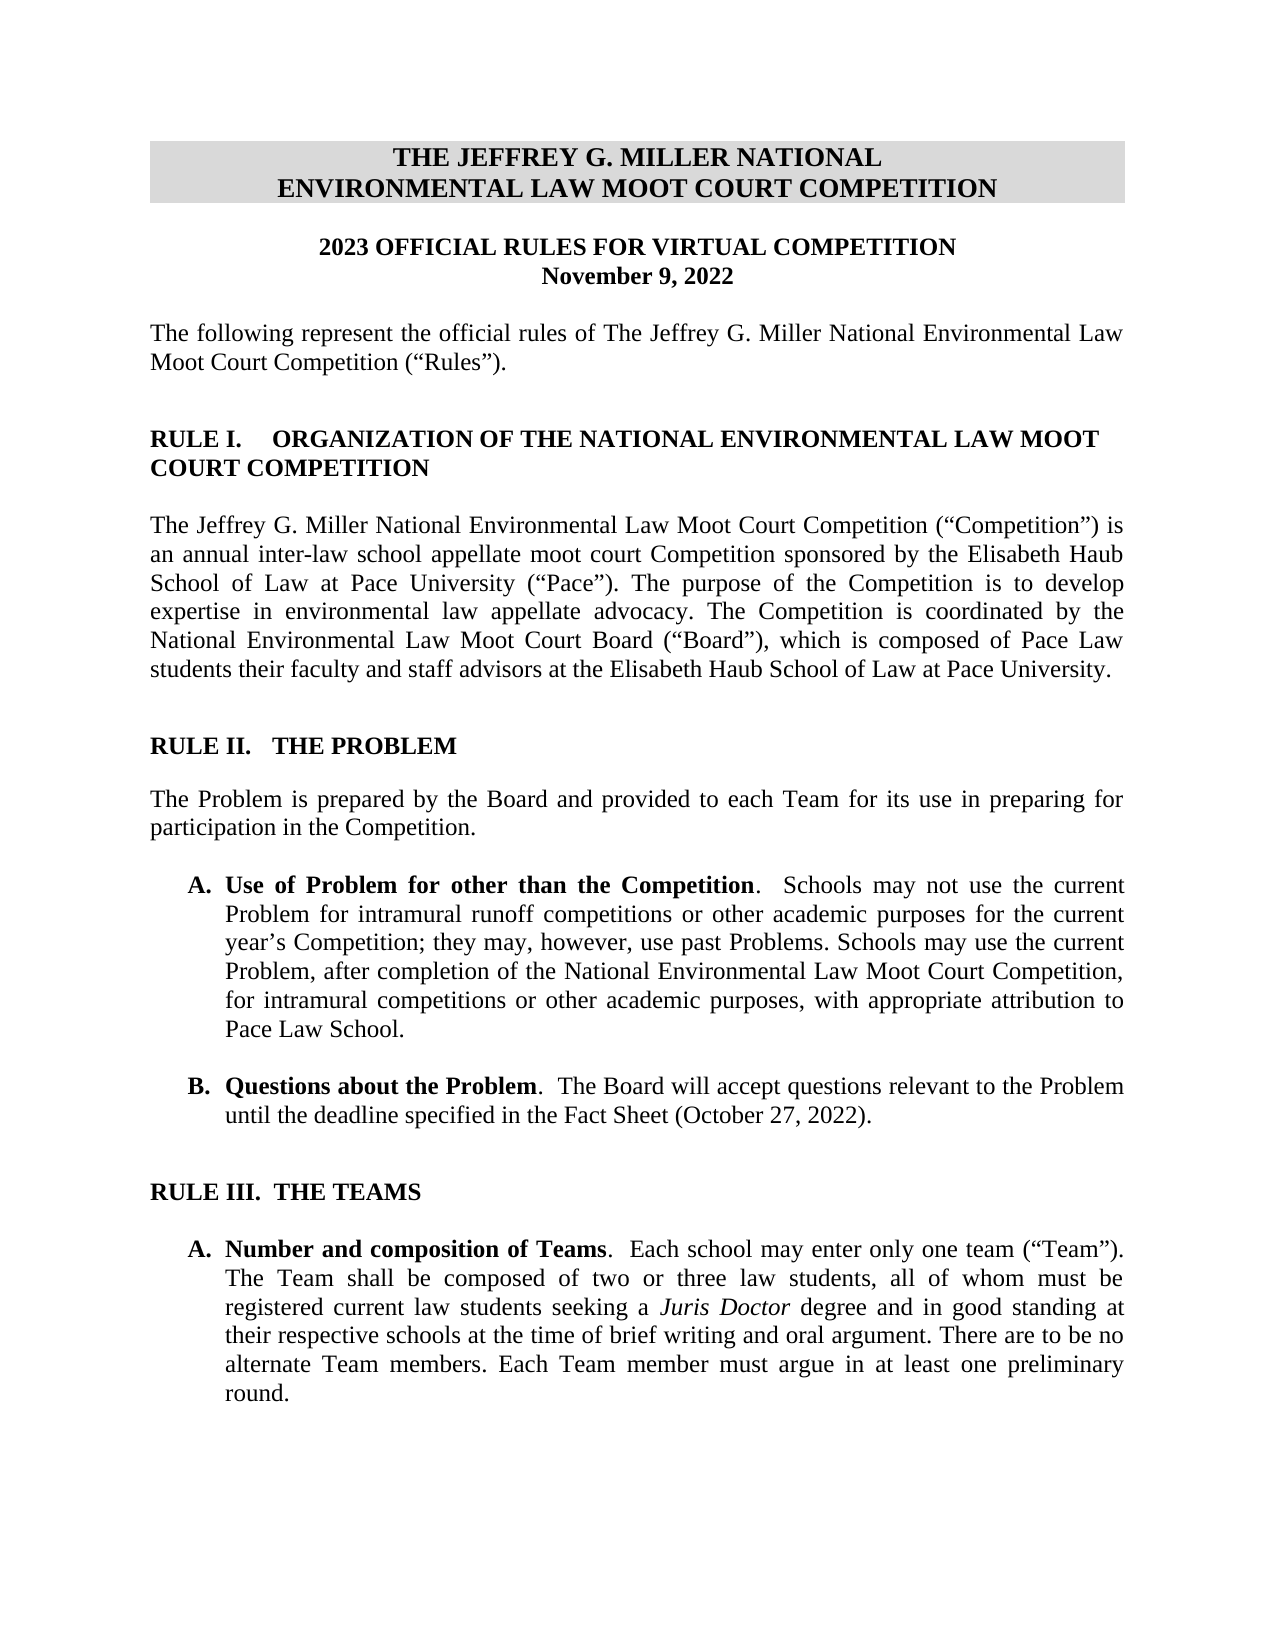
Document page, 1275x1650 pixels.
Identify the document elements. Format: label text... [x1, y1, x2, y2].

list Number and composition of Teams. Each school may enter only one team (“Team”). The Team shall be composed of two or three law students, all of whom must be registered current law students seeking a Juris Doctor degree and in good standing at their respective schools at the time of brief writing and oral argument. There are to be no alternate Team members. Each Team member must argue in at least one preliminary round. [187, 1234, 1125, 1407]
subtitle RULE III. THE TEAMS [150, 1177, 1125, 1206]
text RULE I. ORGANIZATION OF THE NATIONAL ENVIRONMENTAL LAW MOOT COURT COMPETITION [150, 424, 1125, 481]
list Use of Problem for other than the Competition. Schools may not use the current Problem for intramural runoff competitions or other academic purposes for the current year’s Competition; they may, however, use past Problems. Schools may use the current Problem, after completion of the National Environmental Law Moot Court Competition, for intramural competitions or other academic purposes, with appropriate attribution to Pace Law School. [187, 870, 1125, 1042]
text 2023 OFFICIAL RULES FOR VIRTUAL COMPETITION November 9, 2022 [150, 232, 1125, 289]
subtitle RULE II. THE PROBLEM [150, 731, 1125, 759]
text The following represent the official rules of The Jeffrey G. Miller National Environmental Law Moot Court Competition (“Rules”). [150, 318, 1125, 376]
list Questions about the Problem. The Board will accept questions relevant to the Problem until the deadline specified in the Fact Sheet (October 27, 2022). [187, 1071, 1125, 1129]
text The Problem is prepared by the Board and provided to each Team for its use in preparing for participation in the Competition. [150, 784, 1125, 841]
text The Jeffrey G. Miller National Environmental Law Moot Court Competition (“Competition”) is an annual inter-law school appellate moot court Competition sponsored by the Elisabeth Haub School of Law at Pace University (“Pace”). The purpose of the Competition is to develop expertise in environmental law appellate advocacy. The Competition is coordinated by the National Environmental Law Moot Court Board (“Board”), which is composed of Pace Law students their faculty and staff advisors at the Elisabeth Haub School of Law at Pace University. [150, 510, 1125, 683]
